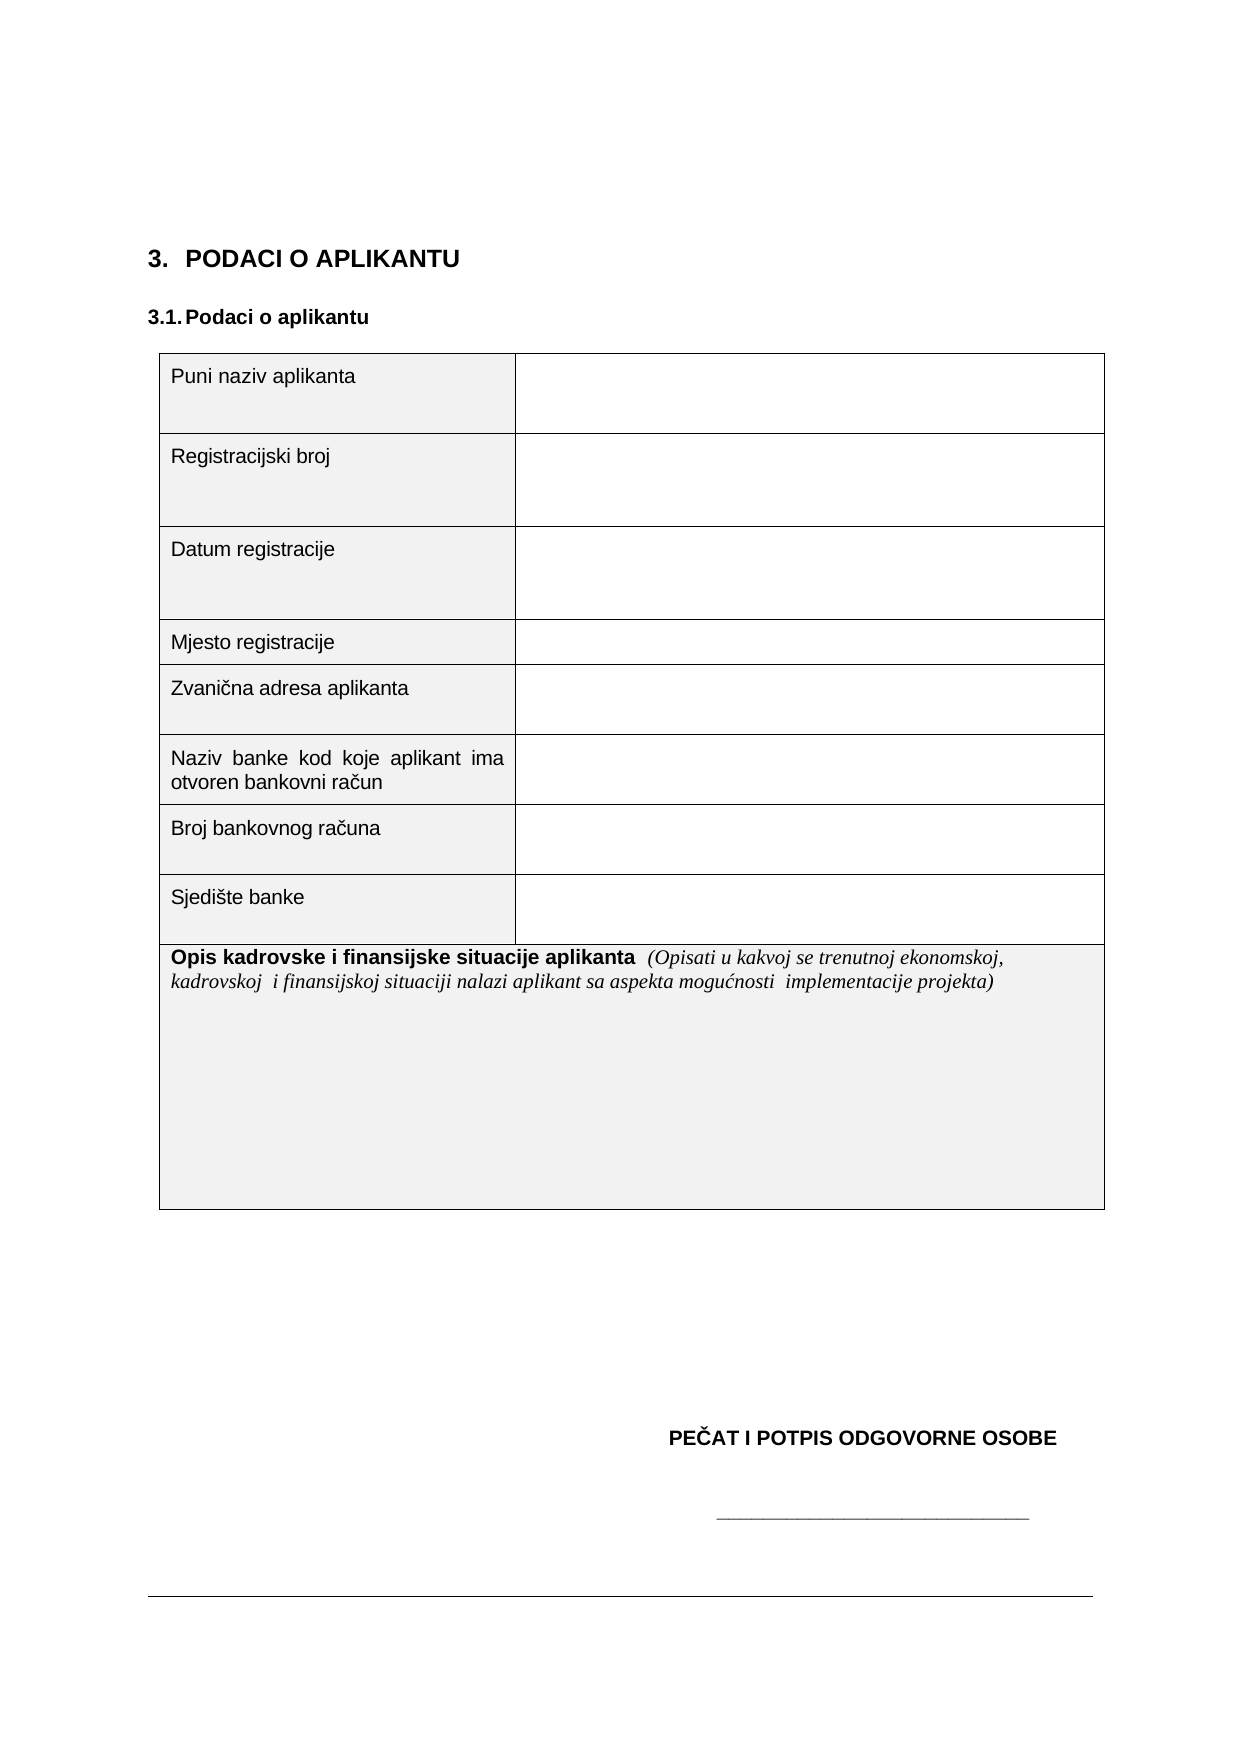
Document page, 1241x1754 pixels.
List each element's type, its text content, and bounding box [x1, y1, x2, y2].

table_cell [516, 805, 1104, 874]
table_header [516, 354, 1104, 433]
table_cell Opis kadrovske i finansijske situacije aplikanta (Opisati u kakvoj se trenutnoj ekonomskoj, kadrovskoj i finansijskoj situaciji nalazi aplikant sa aspekta mogućnosti implementacije projekta) [160, 945, 1104, 1209]
table_cell [516, 527, 1104, 618]
table_header Puni naziv aplikanta [160, 354, 515, 433]
table_cell Registracijski broj [160, 434, 515, 526]
list Podaci o aplikantu [148, 304, 1093, 328]
table_cell Zvanična adresa aplikanta [160, 665, 515, 734]
text PEČAT I POTPIS ODGOVORNE OSOBE [148, 1426, 1093, 1450]
text ___________________________ [148, 1498, 1093, 1522]
subtitle PODACI O APLIKANTU [148, 244, 1093, 273]
table_cell [516, 434, 1104, 526]
table_cell [516, 875, 1104, 943]
table_cell Datum registracije [160, 527, 515, 618]
table_cell Naziv banke kod koje aplikant ima otvoren bankovni račun [160, 735, 515, 804]
table_cell Broj bankovnog računa [160, 805, 515, 874]
table_cell [516, 735, 1104, 804]
table_cell Sjedište banke [160, 875, 515, 943]
table_cell Mjesto registracije [160, 620, 515, 664]
table_cell [516, 665, 1104, 734]
table_cell [516, 620, 1104, 664]
